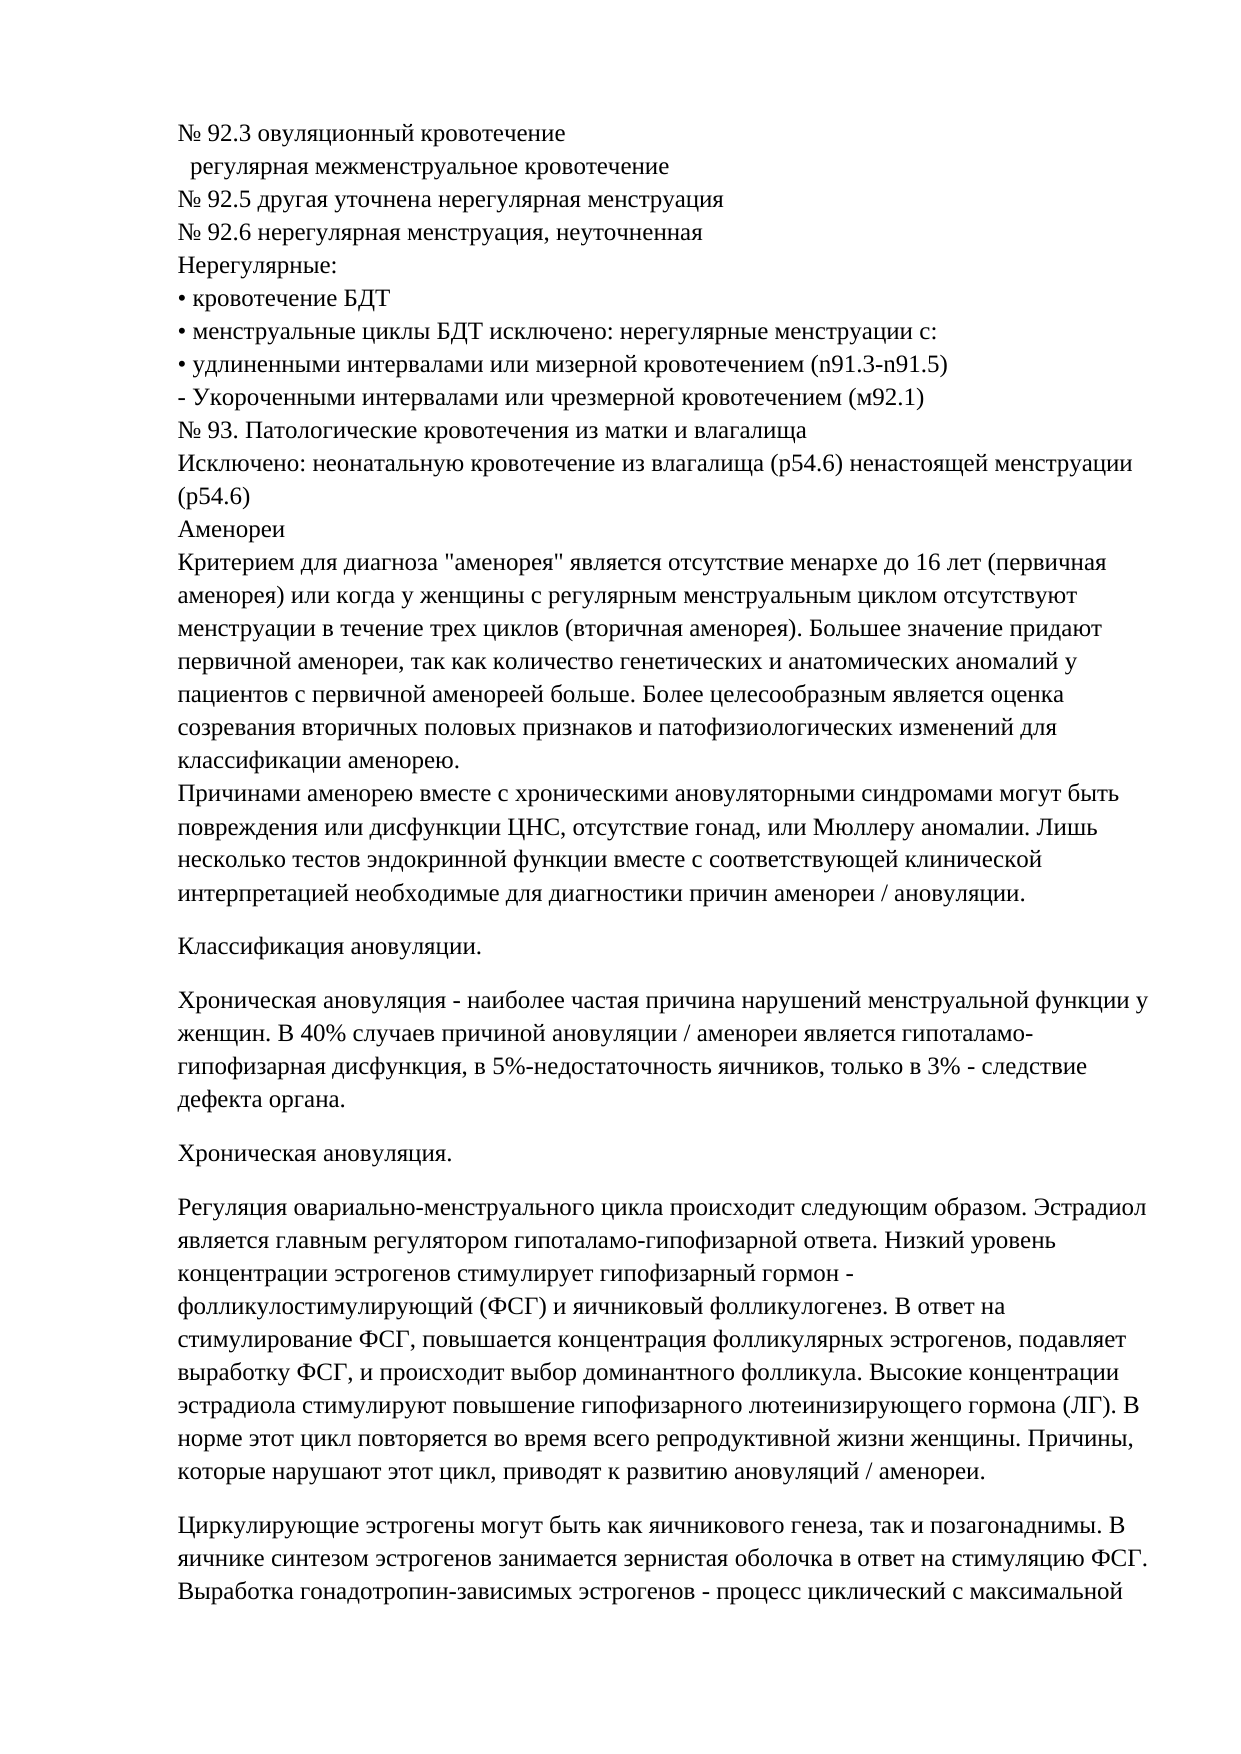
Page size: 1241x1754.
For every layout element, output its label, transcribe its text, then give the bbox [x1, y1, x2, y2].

text регулярная межменструальное кровотечение [177, 151, 1152, 180]
text № 92.3 овуляционный кровотечение [177, 118, 1152, 147]
text № 93. Патологические кровотечения из матки и влагалища [177, 415, 1152, 444]
text - Укороченными интервалами или чрезмерной кровотечением (м92.1) [177, 382, 1152, 411]
text • удлиненными интервалами или мизерной кровотечением (n91.3-n91.5) [177, 349, 1152, 378]
text № 92.5 другая уточнена нерегулярная менструация [177, 184, 1152, 213]
text • менструальные циклы БДТ исключено: нерегулярные менструации с: [177, 316, 1152, 345]
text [177, 1510, 1152, 1605]
text Нерегулярные: [177, 250, 1152, 279]
text • кровотечение БДТ [177, 283, 1152, 312]
text № 92.6 нерегулярная менструация, неуточненная [177, 217, 1152, 246]
text Регуляция овариально-менструального цикла происходит следующим образом. Эстрадиол является главным регулятором гипоталамо-гипофизарной ответа. Низкий уровень концентрации эстрогенов стимулирует гипофизарный гормон - фолликулостимулирующий (ФСГ) и яичниковый фолликулогенез. В ответ на стимулирование ФСГ, повышается концентрация фолликулярных эстрогенов, подавляет выработку ФСГ, и происходит выбор доминантного фолликула. Высокие концентрации эстрадиола стимулируют повышение гипофизарного лютеинизирующего гормона (ЛГ). В норме этот цикл повторяется во время всего репродуктивной жизни женщины. Причины, которые нарушают этот цикл, приводят к развитию ановуляций / аменореи. [177, 1192, 1152, 1485]
text Исключено: неонатальную кровотечение из влагалища (р54.6) ненастоящей менструации (р54.6) [177, 448, 1152, 510]
text Аменореи [177, 514, 1152, 543]
text Классификация ановуляции. [177, 931, 1152, 960]
text Хроническая ановуляция. [177, 1138, 1152, 1167]
text Хроническая ановуляция - наиболее частая причина нарушений менструальной функции у женщин. В 40% случаев причиной ановуляции / аменореи является гипоталамо-гипофизарная дисфункция, в 5%-недостаточность яичников, только в 3% - следствие дефекта органа. [177, 985, 1152, 1113]
text Причинами аменорею вместе с хроническими ановуляторными синдромами могут быть повреждения или дисфункции ЦНС, отсутствие гонад, или Мюллеру аномалии. Лишь несколько тестов эндокринной функции вместе с соответствующей клинической интерпретацией необходимые для диагностики причин аменореи / ановуляции. [177, 778, 1152, 906]
text Критерием для диагноза "аменорея" является отсутствие менархе до 16 лет (первичная аменорея) или когда у женщины с регулярным менструальным циклом отсутствуют менструации в течение трех циклов (вторичная аменорея). Большее значение придают первичной аменореи, так как количество генетических и анатомических аномалий у пациентов с первичной аменореей больше. Более целесообразным является оценка созревания вторичных половых признаков и патофизиологических изменений для классификации аменорею. [177, 547, 1152, 774]
